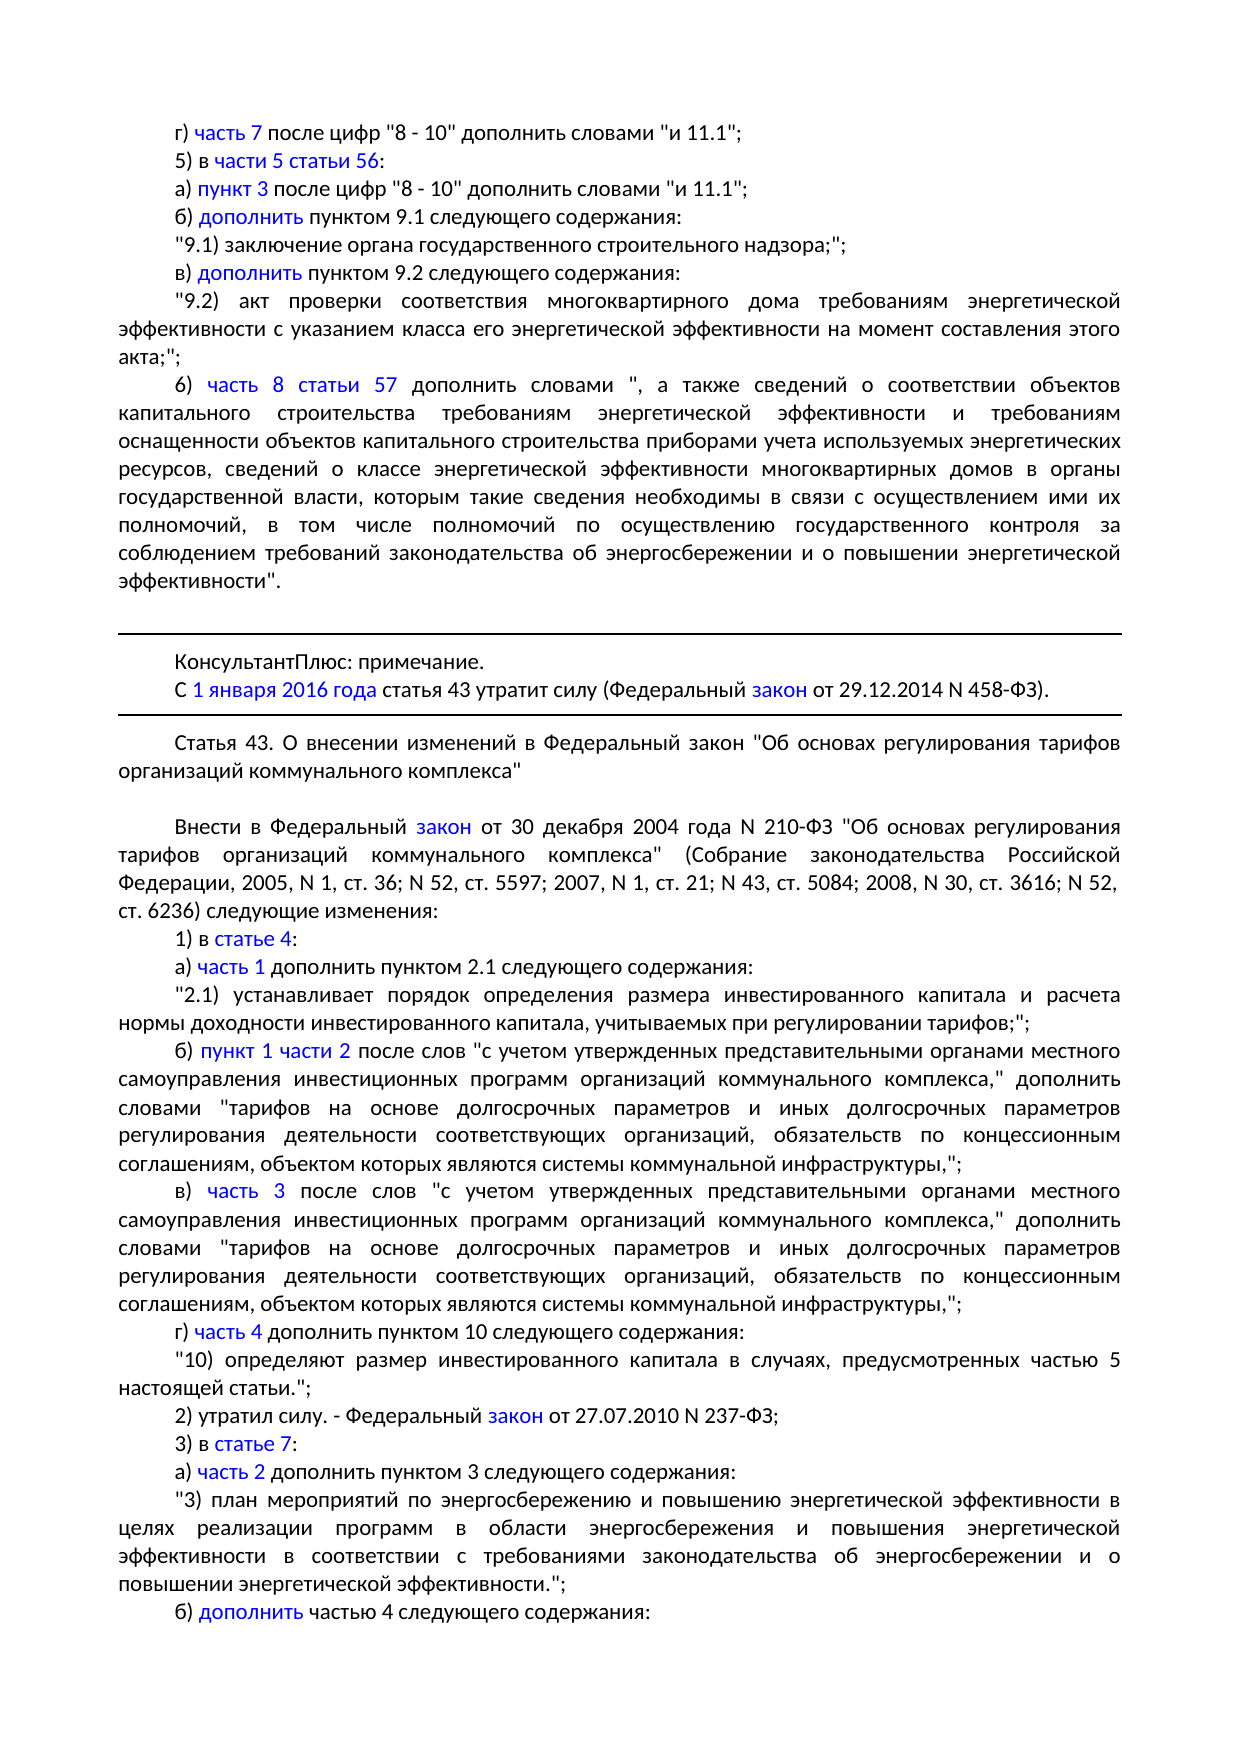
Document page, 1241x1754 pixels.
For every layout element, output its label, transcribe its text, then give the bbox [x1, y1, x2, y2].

text 6) часть 8 статьи 57 дополнить словами ", а также сведений о соответствии объектов капитального строительства требованиям энергетической эффективности и требованиям оснащенности объектов капитального строительства приборами учета используемых энергетических ресурсов, сведений о классе энергетической эффективности многоквартирных домов в органы государственной власти, которым такие сведения необходимы в связи с осуществлением ими их полномочий, в том числе полномочий по осуществлению государственного контроля за соблюдением требований законодательства об энергосбережении и о повышении энергетической эффективности". [118, 370, 1122, 594]
text а) пункт 3 после цифр "8 - 10" дополнить словами "и 11.1"; [118, 174, 1122, 202]
text Статья 43. О внесении изменений в Федеральный закон "Об основах регулирования тарифов организаций коммунального комплекса" [118, 728, 1122, 784]
text Внести в Федеральный закон от 30 декабря 2004 года N 210-ФЗ "Об основах регулирования тарифов организаций коммунального комплекса" (Собрание законодательства Российской Федерации, 2005, N 1, ст. 36; N 52, ст. 5597; 2007, N 1, ст. 21; N 43, ст. 5084; 2008, N 30, ст. 3616; N 52, ст. 6236) следующие изменения: [118, 812, 1122, 924]
text в) дополнить пунктом 9.2 следующего содержания: [118, 258, 1122, 286]
text "10) определяют размер инвестированного капитала в случаях, предусмотренных частью 5 настоящей статьи."; [118, 1345, 1122, 1401]
text 3) в статье 7: [118, 1429, 1122, 1457]
text 5) в части 5 статьи 56: [118, 146, 1122, 174]
text а) часть 2 дополнить пунктом 3 следующего содержания: [118, 1457, 1122, 1485]
text "3) план мероприятий по энергосбережению и повышению энергетической эффективности в целях реализации программ в области энергосбережения и повышения энергетической эффективности в соответствии с требованиями законодательства об энергосбережении и о повышении энергетической эффективности."; [118, 1485, 1122, 1597]
text б) дополнить частью 4 следующего содержания: [118, 1597, 1122, 1625]
text КонсультантПлюс: примечание. [118, 647, 1122, 675]
text "2.1) устанавливает порядок определения размера инвестированного капитала и расчета нормы доходности инвестированного капитала, учитываемых при регулировании тарифов;"; [118, 981, 1122, 1037]
text 1) в статье 4: [118, 924, 1122, 952]
text "9.1) заключение органа государственного строительного надзора;"; [118, 230, 1122, 258]
text "9.2) акт проверки соответствия многоквартирного дома требованиям энергетической эффективности с указанием класса его энергетической эффективности на момент составления этого акта;"; [118, 286, 1122, 370]
text 2) утратил силу. - Федеральный закон от 27.07.2010 N 237-ФЗ; [118, 1401, 1122, 1429]
text г) часть 4 дополнить пунктом 10 следующего содержания: [118, 1317, 1122, 1345]
text б) дополнить пунктом 9.1 следующего содержания: [118, 202, 1122, 230]
text г) часть 7 после цифр "8 - 10" дополнить словами "и 11.1"; [118, 118, 1122, 146]
text С 1 января 2016 года статья 43 утратит силу (Федеральный закон от 29.12.2014 N 458-ФЗ). [118, 675, 1122, 703]
text в) часть 3 после слов "с учетом утвержденных представительными органами местного самоуправления инвестиционных программ организаций коммунального комплекса," дополнить словами "тарифов на основе долгосрочных параметров и иных долгосрочных параметров регулирования деятельности соответствующих организаций, обязательств по концессионным соглашениям, объектом которых являются системы коммунальной инфраструктуры,"; [118, 1177, 1122, 1317]
text а) часть 1 дополнить пунктом 2.1 следующего содержания: [118, 952, 1122, 981]
text б) пункт 1 части 2 после слов "с учетом утвержденных представительными органами местного самоуправления инвестиционных программ организаций коммунального комплекса," дополнить словами "тарифов на основе долгосрочных параметров и иных долгосрочных параметров регулирования деятельности соответствующих организаций, обязательств по концессионным соглашениям, объектом которых являются системы коммунальной инфраструктуры,"; [118, 1037, 1122, 1177]
